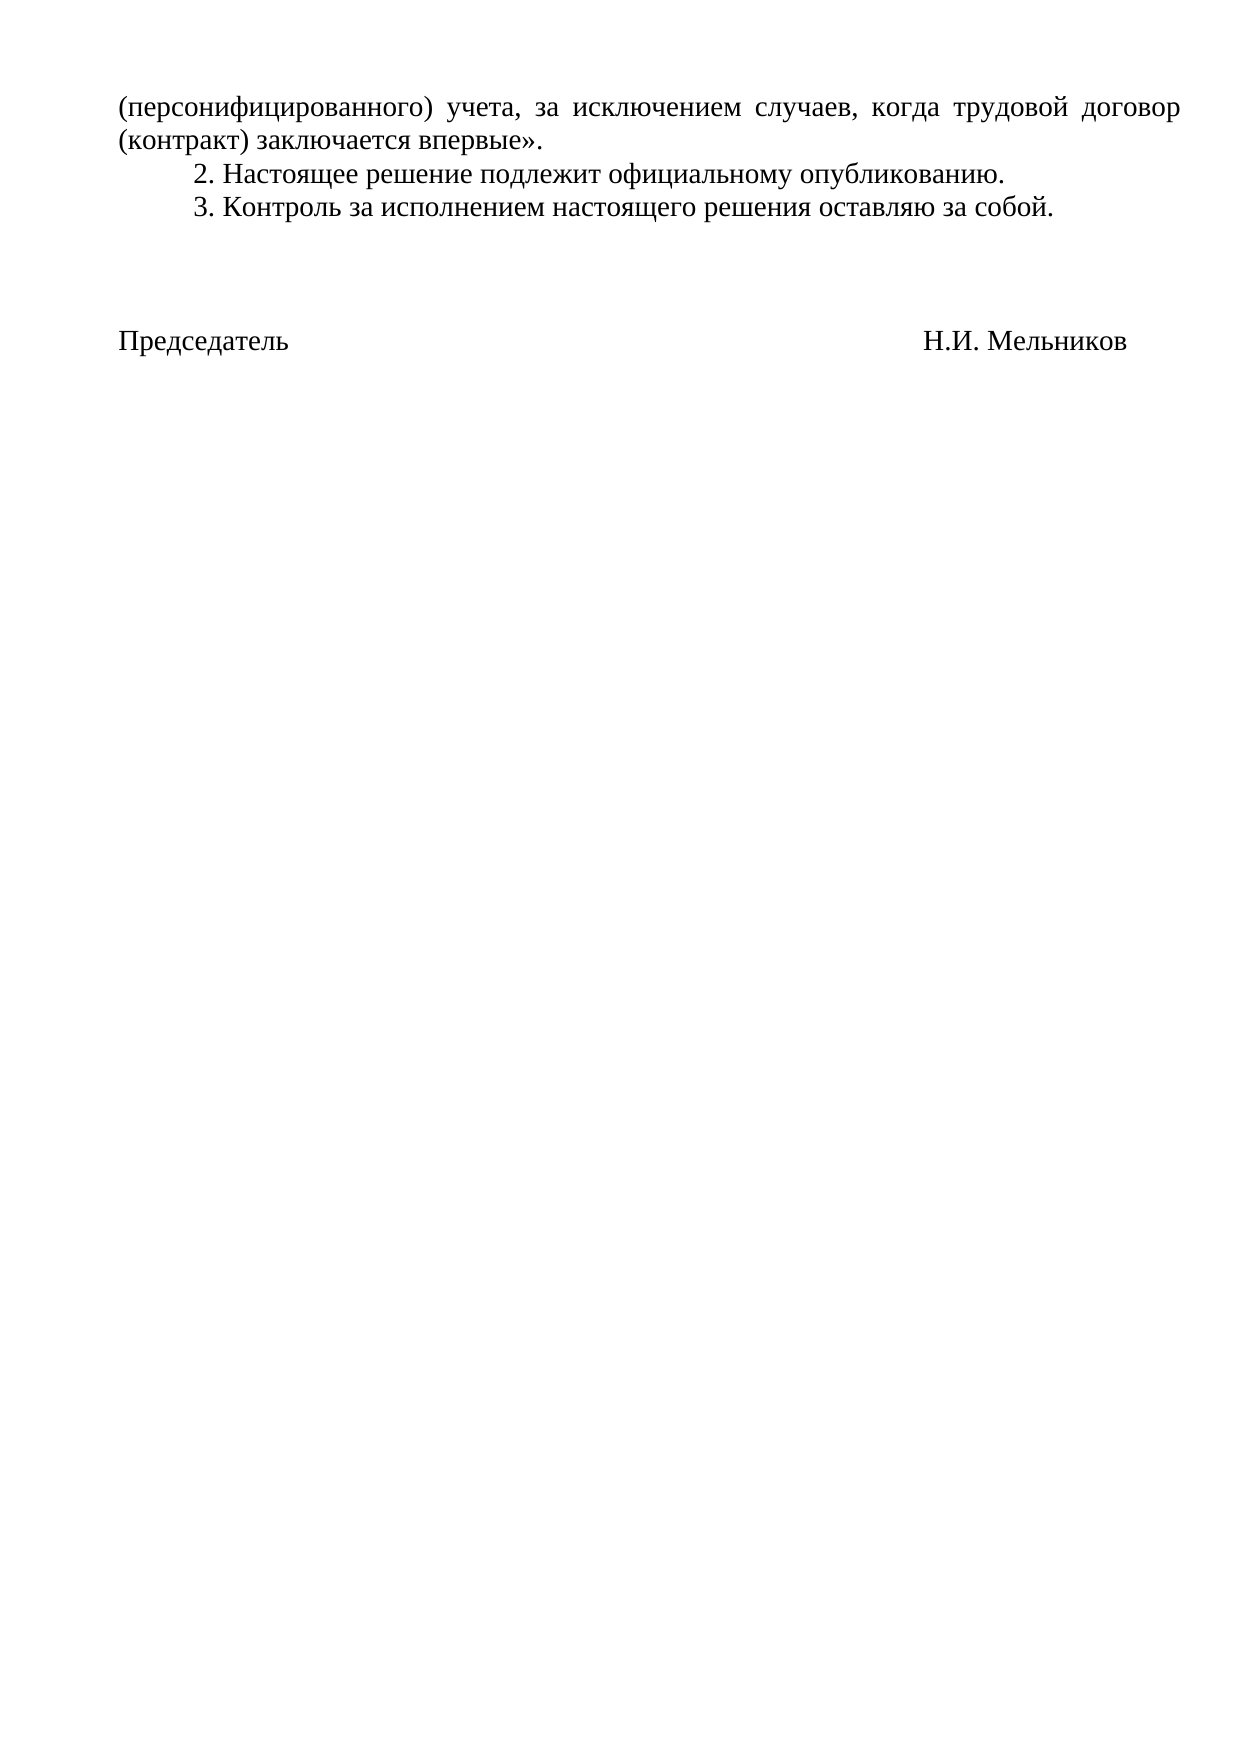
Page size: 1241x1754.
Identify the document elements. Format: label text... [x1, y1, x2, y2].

text 3. Контроль за исполнением настоящего решения оставляю за собой. [118, 189, 1181, 223]
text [118, 89, 1181, 156]
text Председатель Н.И. Мельников [118, 323, 1181, 357]
text 2. Настоящее решение подлежит официальному опубликованию. [118, 156, 1181, 189]
